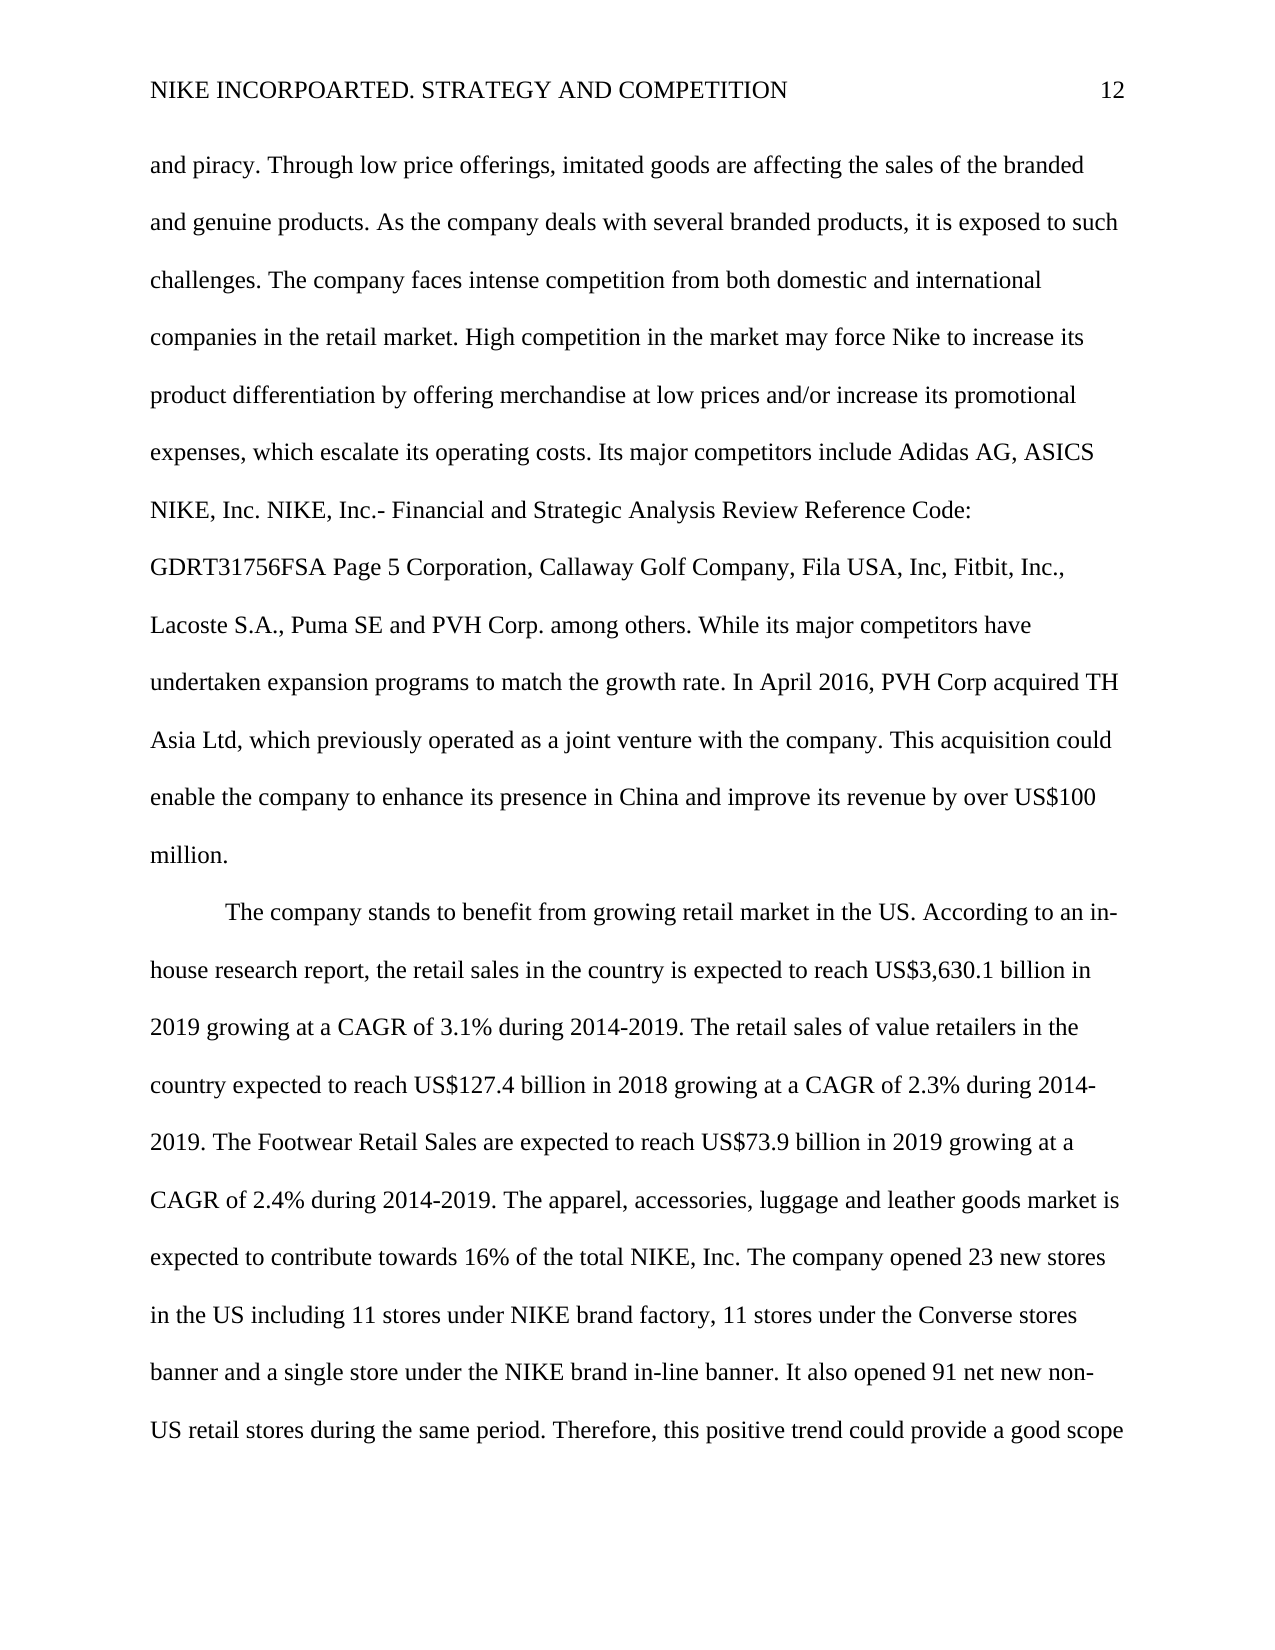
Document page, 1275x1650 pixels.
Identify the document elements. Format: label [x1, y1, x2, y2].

text [150, 150, 1125, 869]
text [150, 897, 1125, 1444]
